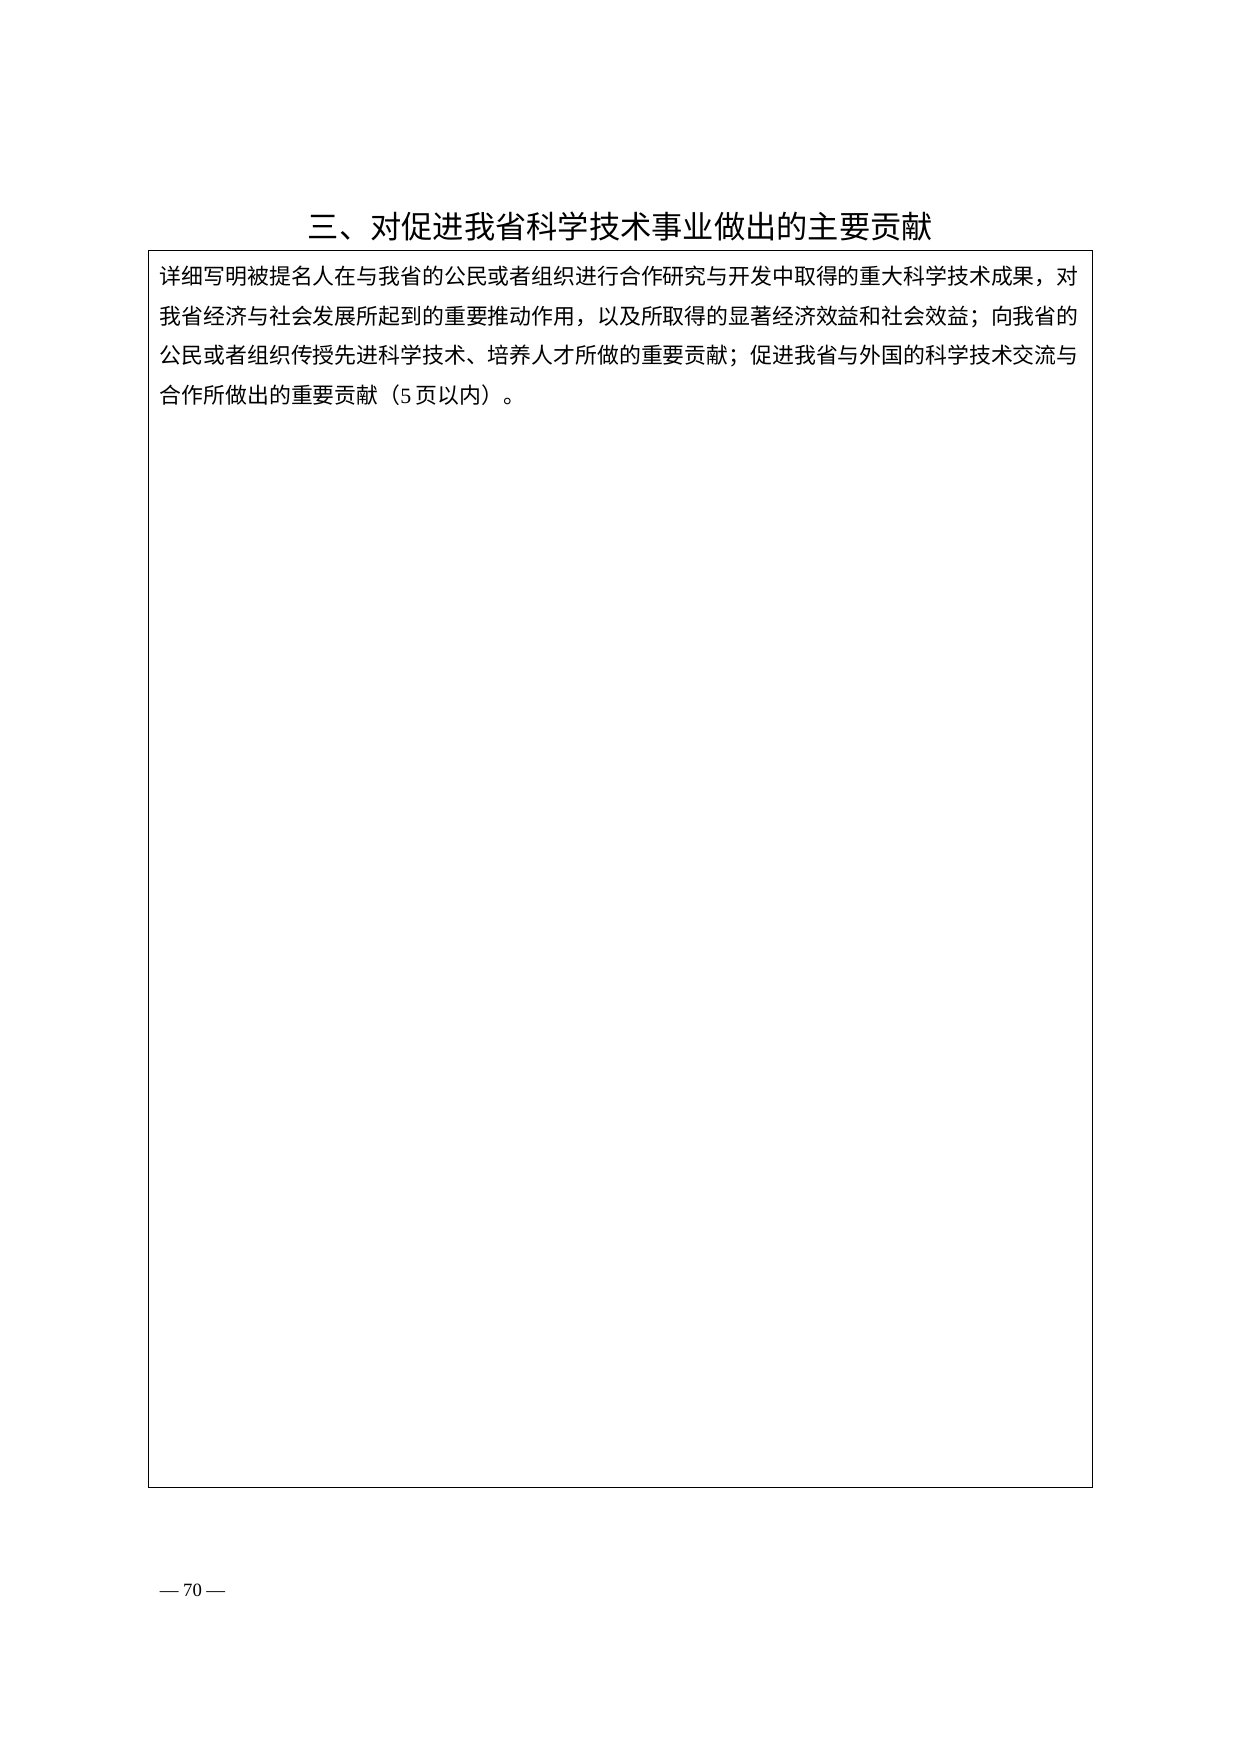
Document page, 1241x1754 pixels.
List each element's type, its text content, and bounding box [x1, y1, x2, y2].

table_header 详细写明被提名人在与我省的公民或者组织进行合作研究与开发中取得的重大科学技术成果，对我省经济与社会发展所起到的重要推动作用，以及所取得的显著经济效益和社会效益；向我省的公民或者组织传授先进科学技术、培养人才所做的重要贡献；促进我省与外国的科学技术交流与合作所做出的重要贡献（5页以内）。 [149, 251, 1092, 1487]
text 三、对促进我省科学技术事业做出的主要贡献 [159, 189, 1081, 250]
